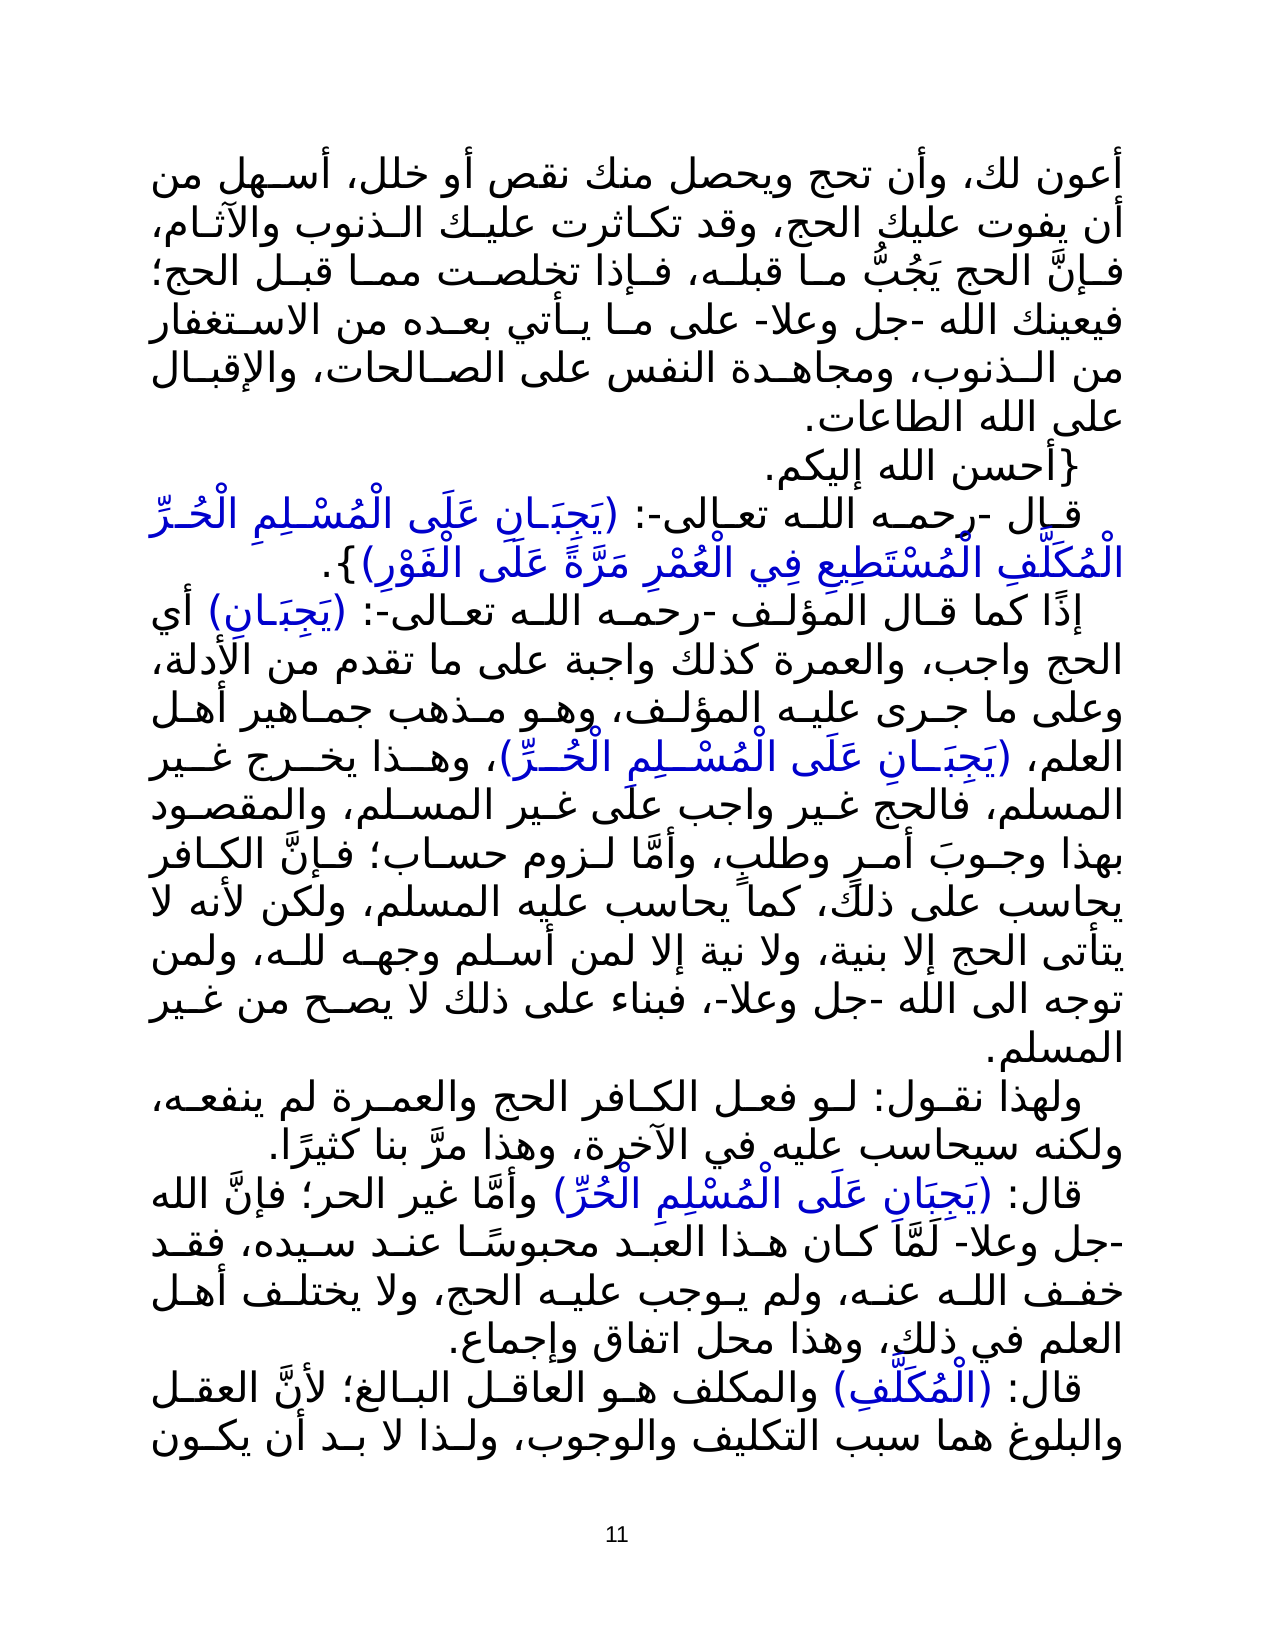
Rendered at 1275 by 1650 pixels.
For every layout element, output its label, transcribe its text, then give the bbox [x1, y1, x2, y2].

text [150, 1363, 1125, 1461]
text قال: (يَجِبَانِ عَلَى الْمُسْلِمِ الْحُرِّ) وأمَّا غير الحر؛ فإنَّ الله -جل وعلا- لَمَّا كان هذا العبد محبوسًا عند سيده، فقد خفف الله عنه، ولم يوجب عليه الحج، ولا يختلف أهل العلم في ذلك، وهذا محل اتفاق وإجماع. [150, 1169, 1125, 1363]
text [150, 150, 1125, 441]
text ولهذا نقول: لو فعل الكافر الحج والعمرة لم ينفعه، ولكنه سيحاسب عليه في الآخرة، وهذا مرَّ بنا كثيرًا. [150, 1072, 1125, 1169]
text {أحسن الله إليكم. [150, 441, 1125, 490]
text إذًا كما قال المؤلف -رحمه الله تعالى-: (يَجِبَانِ) أي الحج واجب، والعمرة كذلك واجبة على ما تقدم من الأدلة، وعلى ما جرى عليه المؤلف، وهو مذهب جماهير أهل العلم، (يَجِبَانِ عَلَى الْمُسْلِمِ الْحُرِّ)، وهذا يخرج غير المسلم، فالحج غير واجب على غير المسلم، والمقصود بهذا وجوبَ أمرٍ وطلبٍ، وأمَّا لزوم حساب؛ فإنَّ الكافر يحاسب على ذلك، كما يحاسب عليه المسلم، ولكن لأنه لا يتأتى الحج إلا بنية، ولا نية إلا لمن أسلم وجهه لله، ولمن توجه الى الله -جل وعلا-، فبناء على ذلك لا يصح من غير المسلم. [150, 587, 1125, 1072]
text قال -رحمه الله تعالى-: (يَجِبَانِ عَلَى الْمُسْلِمِ الْحُرِّ الْمُكَلَّفِ الْمُسْتَطِيعِ فِي الْعُمْرِ مَرَّةً عَلَى الْفَوْرِ)}. [150, 490, 1125, 587]
